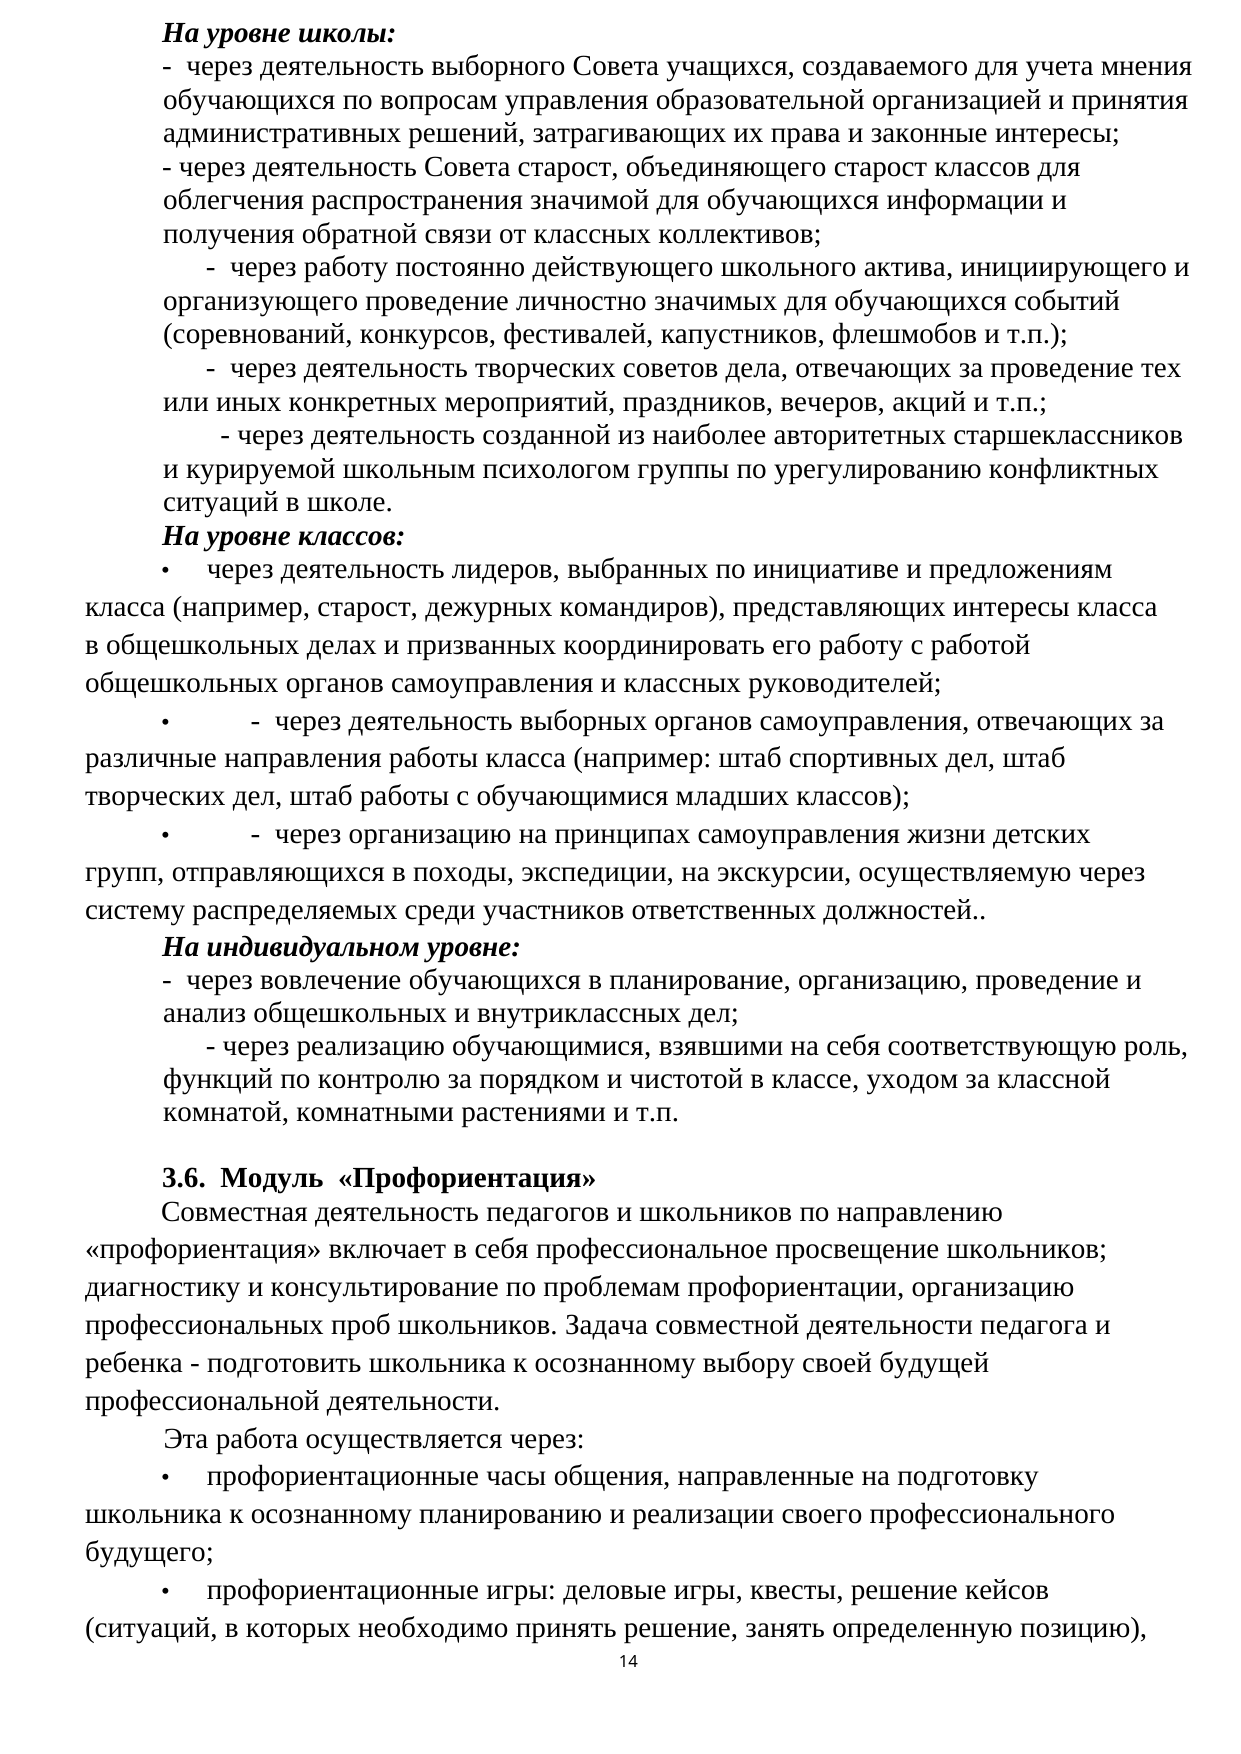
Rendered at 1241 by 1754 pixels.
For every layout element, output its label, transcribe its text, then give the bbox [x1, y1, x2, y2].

list - через деятельность выборных органов самоуправления, отвечающих за различные направления работы класса (например: штаб спортивных дел, штаб творческих дел, штаб работы с обучающимися младших классов); [85, 703, 1175, 812]
text - через вовлечение обучающихся в планирование, организацию, проведение и анализ общешкольных и внутриклассных дел; [162, 963, 1198, 1029]
text На уровне школы: [162, 15, 1198, 48]
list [85, 1572, 1175, 1643]
text - через деятельность созданной из наиболее авторитетных старшеклассников и курируемой школьным психологом группы по урегулированию конфликтных ситуаций в школе. [162, 417, 1198, 518]
text 3.6. Модуль «Профориентация» [162, 1161, 1198, 1194]
text - через деятельность выборного Совета учащихся, создаваемого для учета мнения обучающихся по вопросам управления образовательной организацией и принятия административных решений, затрагивающих их права и законные интересы; [162, 48, 1198, 149]
text - через деятельность Совета старост, объединяющего старост классов для облегчения распространения значимой для обучающихся информации и получения обратной связи от классных коллективов; [162, 149, 1198, 249]
text На уровне классов: [162, 518, 1198, 551]
text Эта работа осуществляется через: [163, 1421, 1197, 1454]
list профориентационные часы общения, направленные на подготовку школьника к осознанному планированию и реализации своего профессионального будущего; [85, 1458, 1175, 1568]
list - через организацию на принципах самоуправления жизни детских групп, отправляющихся в походы, экспедиции, на экскурсии, осуществляемую через систему распределяемых среди участников ответственных должностей.. [85, 816, 1175, 925]
list через деятельность лидеров, выбранных по инициативе и предложениям класса (например, старост, дежурных командиров), представляющих интересы класса в общешкольных делах и призванных координировать его работу с работой общешкольных органов самоуправления и классных руководителей; [85, 551, 1175, 698]
text - через работу постоянно действующего школьного актива, инициирующего и организующего проведение личностно значимых для обучающихся событий (соревнований, конкурсов, фестивалей, капустников, флешмобов и т.п.); [162, 249, 1198, 350]
text Совместная деятельность педагогов и школьников по направлению «профориентация» включает в себя профессиональное просвещение школьников; диагностику и консультирование по проблемам профориентации, организацию профессиональных проб школьников. Задача совместной деятельности педагога и ребенка - подготовить школьника к осознанному выбору своей будущей профессиональной деятельности. [85, 1194, 1175, 1416]
text - через реализацию обучающимися, взявшими на себя соответствующую роль, функций по контролю за порядком и чистотой в классе, уходом за классной комнатой, комнатными растениями и т.п. [162, 1029, 1198, 1127]
text - через деятельность творческих советов дела, отвечающих за проведение тех или иных конкретных мероприятий, праздников, вечеров, акций и т.п.; [162, 350, 1198, 417]
text На индивидуальном уровне: [162, 929, 1198, 963]
